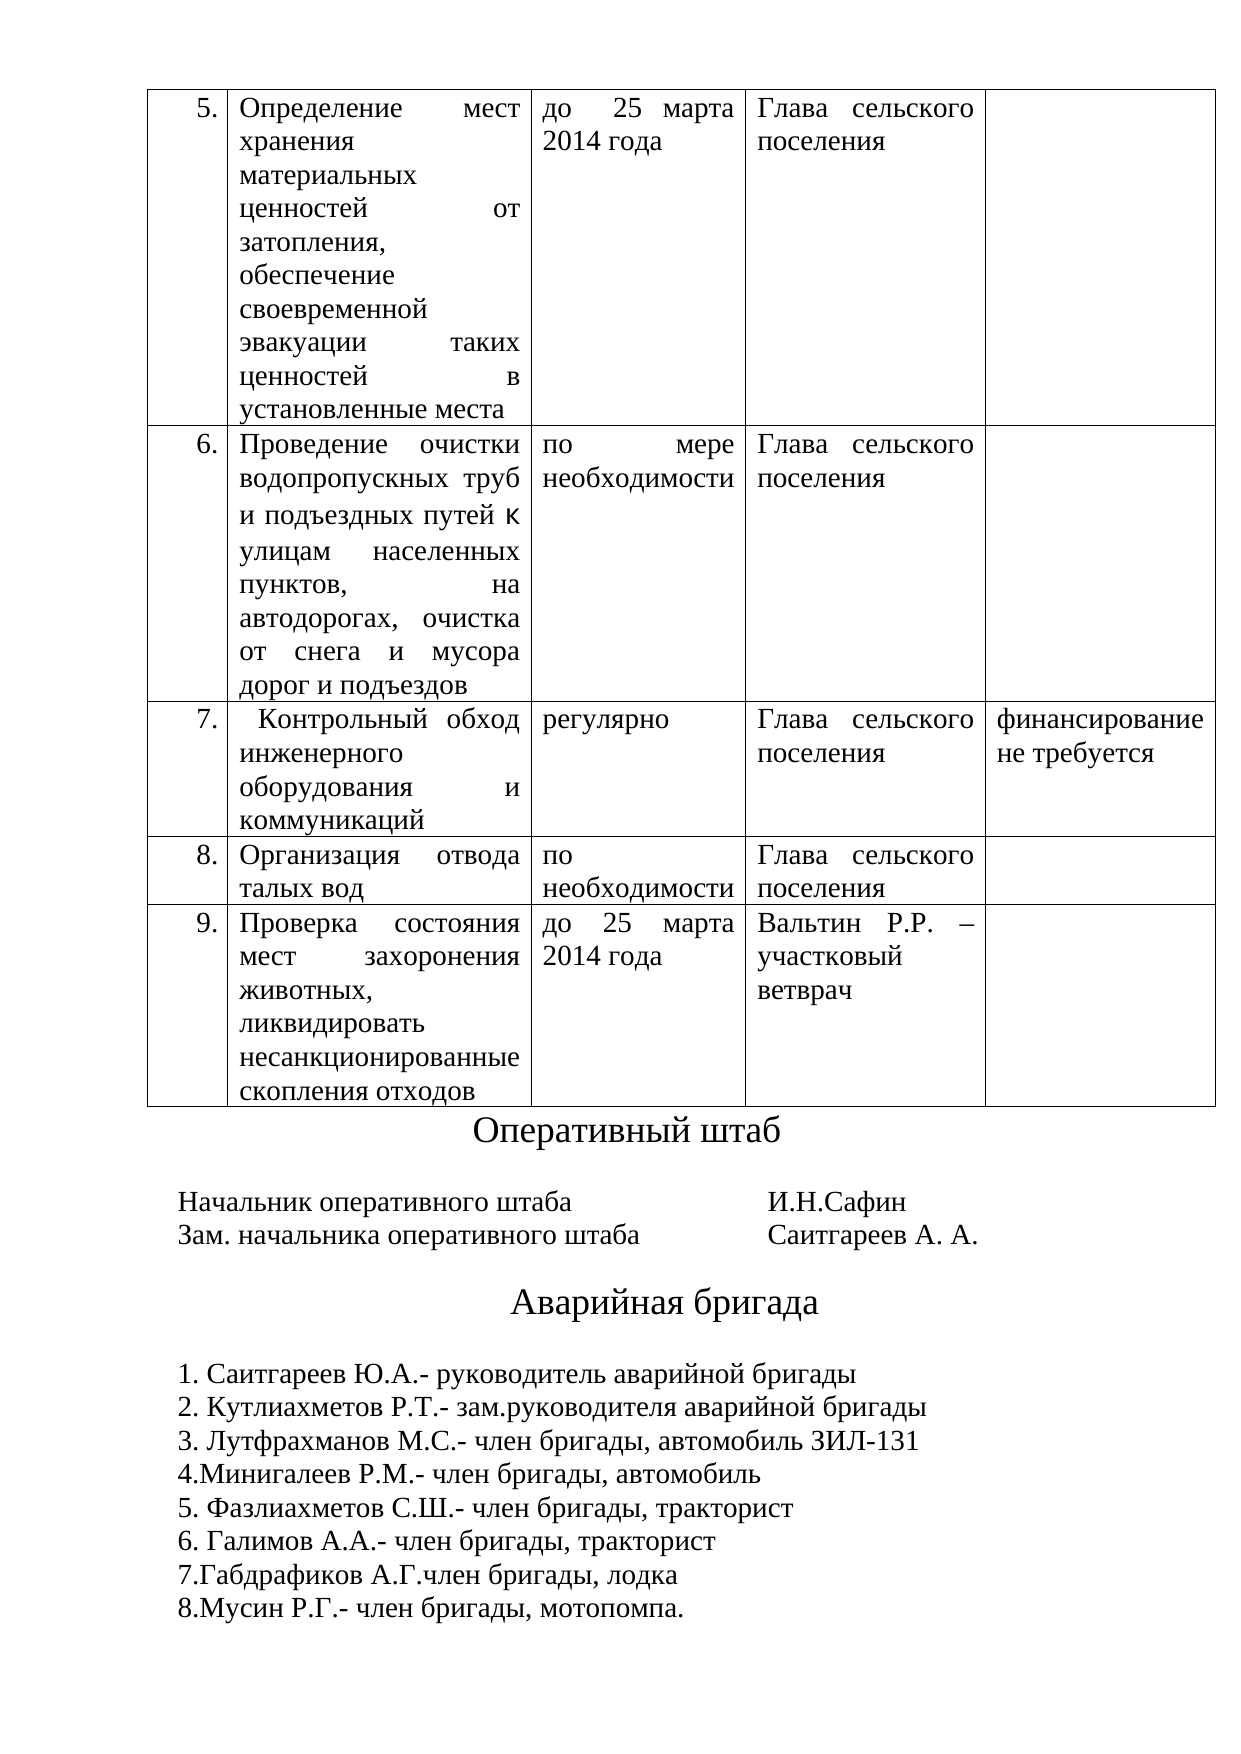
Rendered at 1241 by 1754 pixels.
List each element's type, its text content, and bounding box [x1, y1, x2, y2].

table_cell [148, 90, 227, 425]
text 3. Лутфрахманов М.С.- член бригады, автомобиль ЗИЛ-131 [177, 1423, 1152, 1456]
table_cell Проверка состояния мест захоронения животных, ликвидировать несанкционированные скопления отходов [228, 905, 531, 1106]
table_cell Вальтин Р.Р. – участковый ветврач [746, 905, 985, 1106]
table_cell Организация отвода талых вод [228, 837, 531, 904]
table_cell [148, 426, 227, 701]
table_cell по необходимости [532, 837, 745, 904]
table_cell [986, 837, 1215, 904]
table_cell до 25 марта 2014 года [532, 905, 745, 1106]
table_cell Глава сельского поселения [746, 702, 985, 836]
text Оперативный штаб [398, 1107, 1152, 1150]
table_cell [148, 905, 227, 1106]
text Зам. начальника оперативного штаба Саитгареев А. А. [177, 1217, 1152, 1251]
table_cell [986, 905, 1215, 1106]
text Начальник оперативного штаба И.Н.Сафин [177, 1184, 1152, 1217]
text 4.Минигалеев Р.М.- член бригады, автомобиль [177, 1456, 1152, 1490]
text 2. Кутлиахметов Р.Т.- зам.руководителя аварийной бригады [177, 1389, 1152, 1423]
table_cell по мере необходимости [532, 426, 745, 701]
table_cell Проведение очистки водопропускных труб и подъездных путей к улицам населенных пунктов, на автодорогах, очистка от снега и мусора дорог и подъездов [228, 426, 531, 701]
table_cell Определение мест хранения материальных ценностей от затопления, обеспечение своевременной эвакуации таких ценностей в установленные места [228, 90, 531, 425]
table_cell [148, 837, 227, 904]
table_cell [986, 426, 1215, 701]
table_cell до 25 марта 2014 года [532, 90, 745, 425]
table_cell [148, 702, 227, 836]
text 5. Фазлиахметов С.Ш.- член бригады, тракторист [177, 1490, 1152, 1523]
table_cell финансирование не требуется [986, 702, 1215, 836]
table_cell Глава сельского поселения [746, 426, 985, 701]
table_cell Глава сельского поселения [746, 837, 985, 904]
table_cell Контрольный обход инженерного оборудования и коммуникаций [228, 702, 531, 836]
table_cell Глава сельского поселения [746, 90, 985, 425]
text 6. Галимов А.А.- член бригады, тракторист [177, 1523, 1152, 1557]
table_cell [986, 90, 1215, 425]
text Аварийная бригада [177, 1279, 1152, 1322]
text 8.Мусин Р.Г.- член бригады, мотопомпа. [177, 1591, 1152, 1624]
text 1. Саитгареев Ю.А.- руководитель аварийной бригады [177, 1356, 1152, 1389]
text 7.Габдрафиков А.Г.член бригады, лодка [177, 1557, 1152, 1591]
table_cell регулярно [532, 702, 745, 836]
